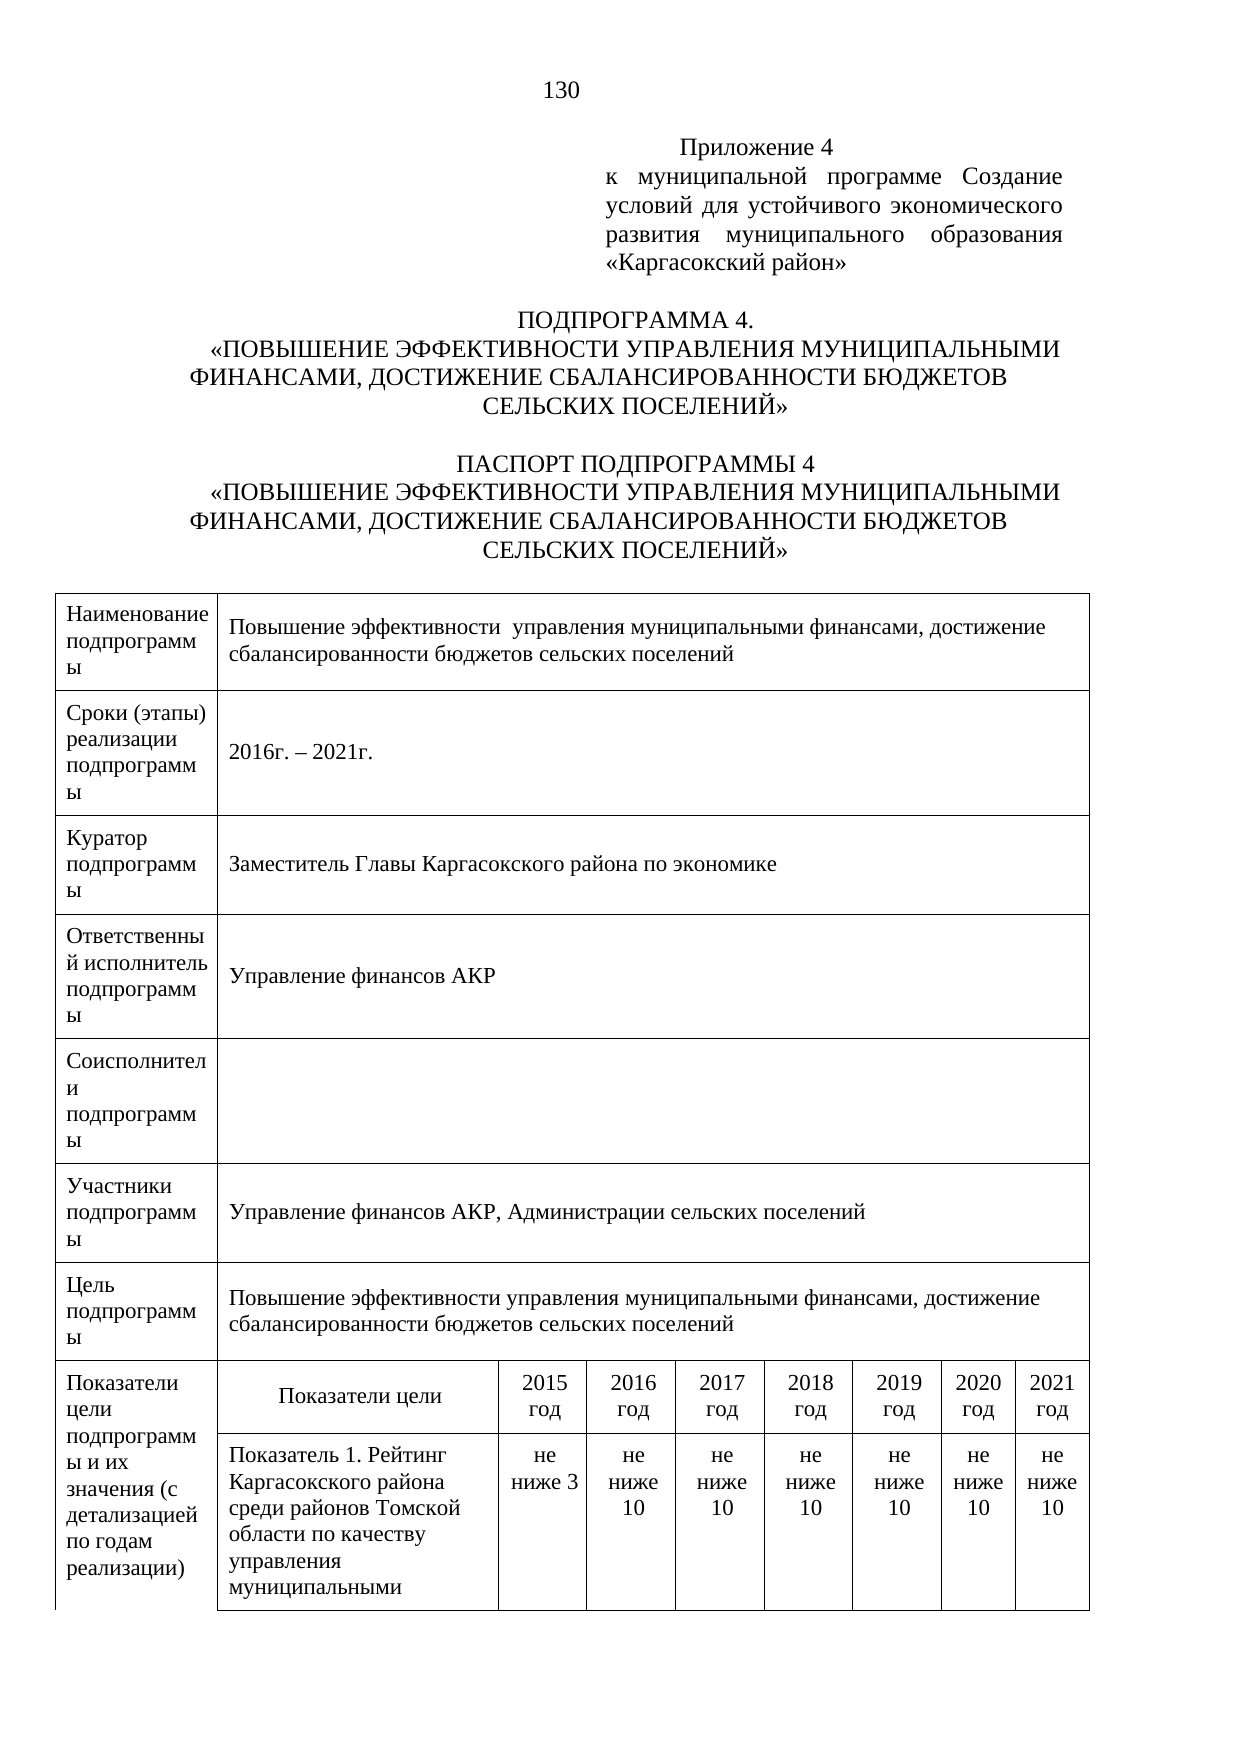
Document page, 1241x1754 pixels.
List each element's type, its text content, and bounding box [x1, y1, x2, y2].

text ПАСПОРТ ПОДПРОГРАММЫ 4 [134, 449, 1063, 477]
text к муниципальной программе Создание условий для устойчивого экономического развития муниципального образования «Каргасокский район» [605, 161, 1063, 276]
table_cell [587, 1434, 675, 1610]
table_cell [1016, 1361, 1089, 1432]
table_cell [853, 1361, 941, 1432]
text СЕЛЬСКИХ ПОСЕЛЕНИЙ» [134, 535, 1063, 564]
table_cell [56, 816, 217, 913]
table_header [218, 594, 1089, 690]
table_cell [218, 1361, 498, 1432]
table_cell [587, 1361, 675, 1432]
text СЕЛЬСКИХ ПОСЕЛЕНИЙ» [134, 391, 1063, 420]
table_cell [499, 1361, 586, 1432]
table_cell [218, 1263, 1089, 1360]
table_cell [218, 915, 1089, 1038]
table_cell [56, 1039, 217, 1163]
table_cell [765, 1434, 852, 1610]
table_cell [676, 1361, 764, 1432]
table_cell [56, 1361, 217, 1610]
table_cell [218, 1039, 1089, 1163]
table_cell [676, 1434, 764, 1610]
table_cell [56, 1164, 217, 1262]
text Приложение 4 [605, 132, 1063, 161]
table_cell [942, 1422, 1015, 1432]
text «ПОВЫШЕНИЕ ЭФФЕКТИВНОСТИ УПРАВЛЕНИЯ МУНИЦИПАЛЬНЫМИ ФИНАНСАМИ, ДОСТИЖЕНИЕ СБАЛАНСИРОВАННОСТИ БЮДЖЕТОВ [134, 334, 1063, 391]
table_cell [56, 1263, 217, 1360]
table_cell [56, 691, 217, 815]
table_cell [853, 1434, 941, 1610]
text «ПОВЫШЕНИЕ ЭФФЕКТИВНОСТИ УПРАВЛЕНИЯ МУНИЦИПАЛЬНЫМИ ФИНАНСАМИ, ДОСТИЖЕНИЕ СБАЛАНСИРОВАННОСТИ БЮДЖЕТОВ [134, 477, 1063, 535]
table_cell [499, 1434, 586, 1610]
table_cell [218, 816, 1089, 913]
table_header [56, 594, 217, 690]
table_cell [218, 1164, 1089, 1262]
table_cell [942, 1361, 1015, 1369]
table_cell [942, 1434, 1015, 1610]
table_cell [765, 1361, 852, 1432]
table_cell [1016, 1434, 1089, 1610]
text ПОДПРОГРАММА 4. [134, 305, 1063, 334]
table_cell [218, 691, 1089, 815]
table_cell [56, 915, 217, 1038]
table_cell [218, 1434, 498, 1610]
